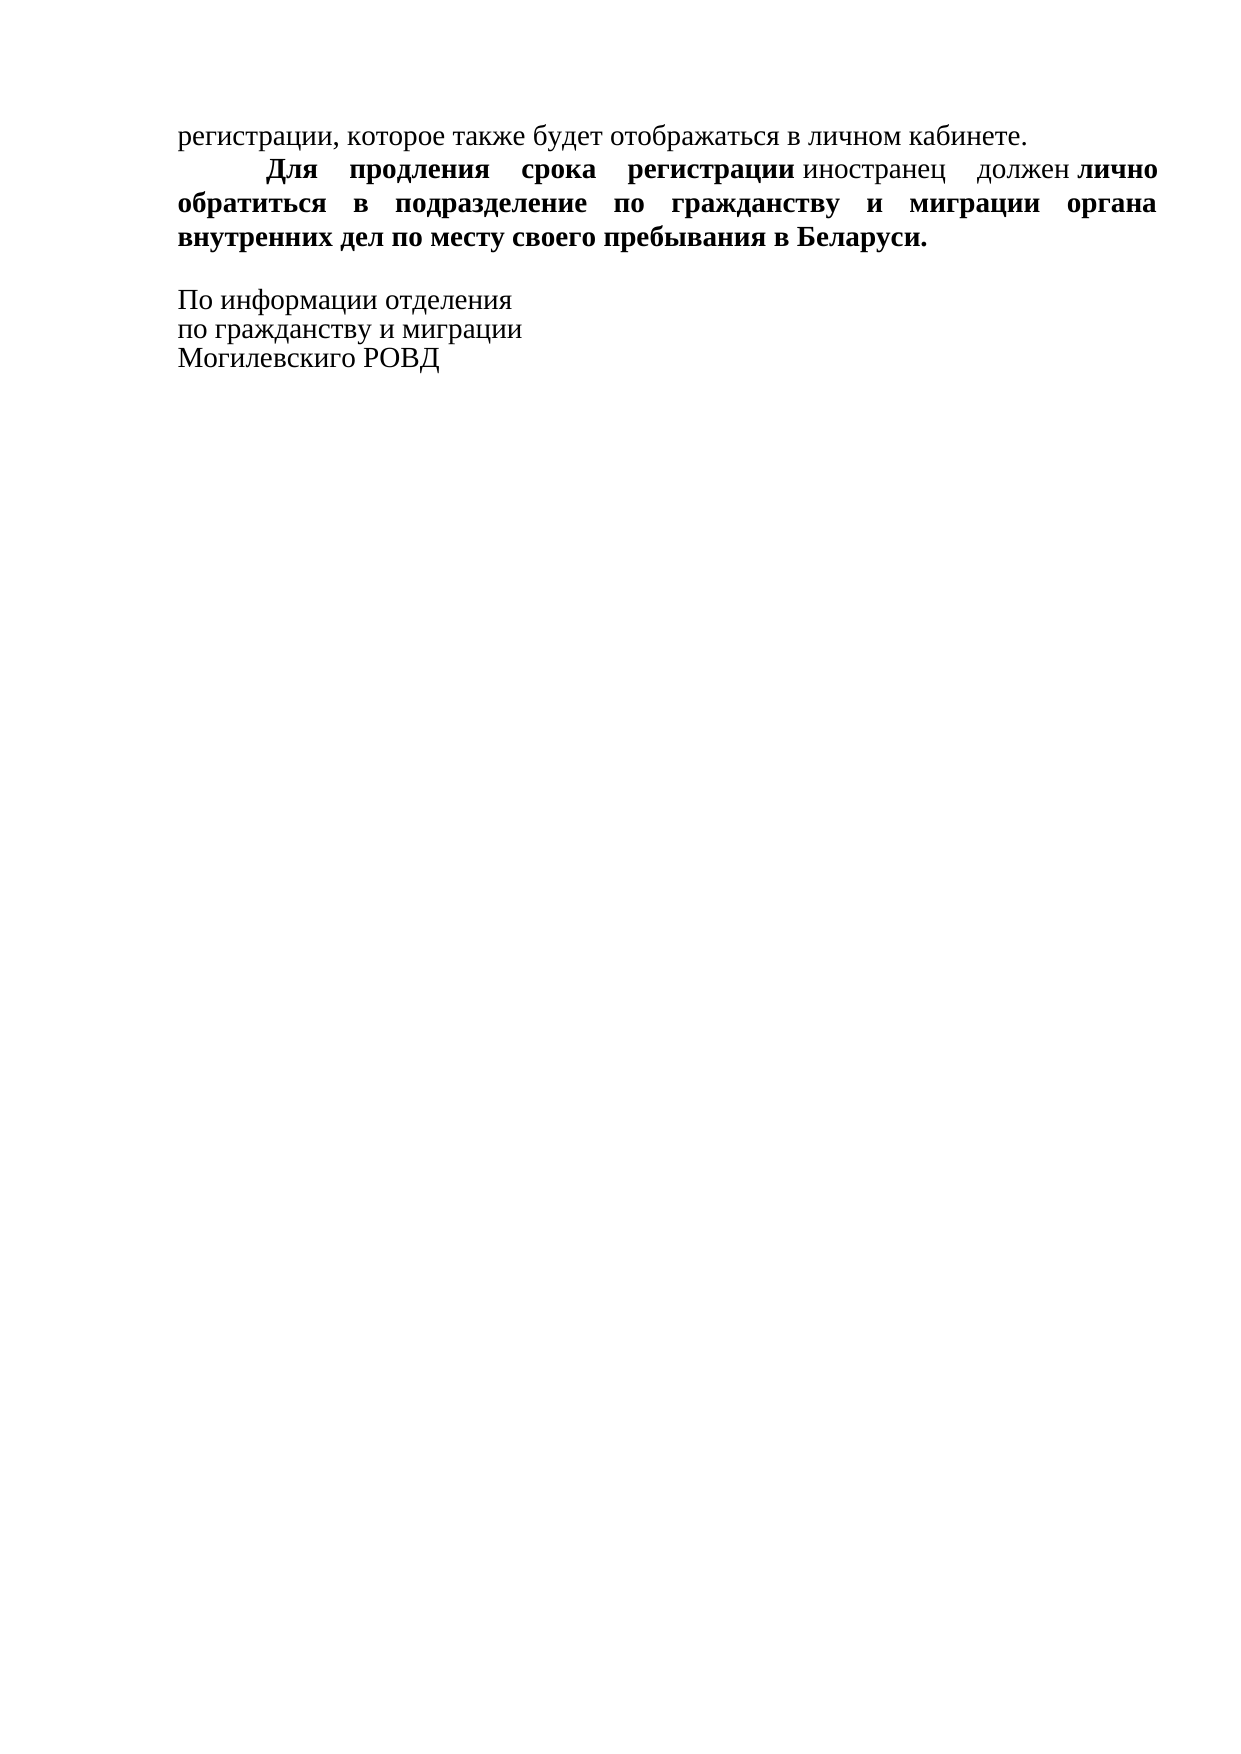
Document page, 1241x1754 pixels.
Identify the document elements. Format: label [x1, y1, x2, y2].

table_header [177, 118, 1240, 373]
